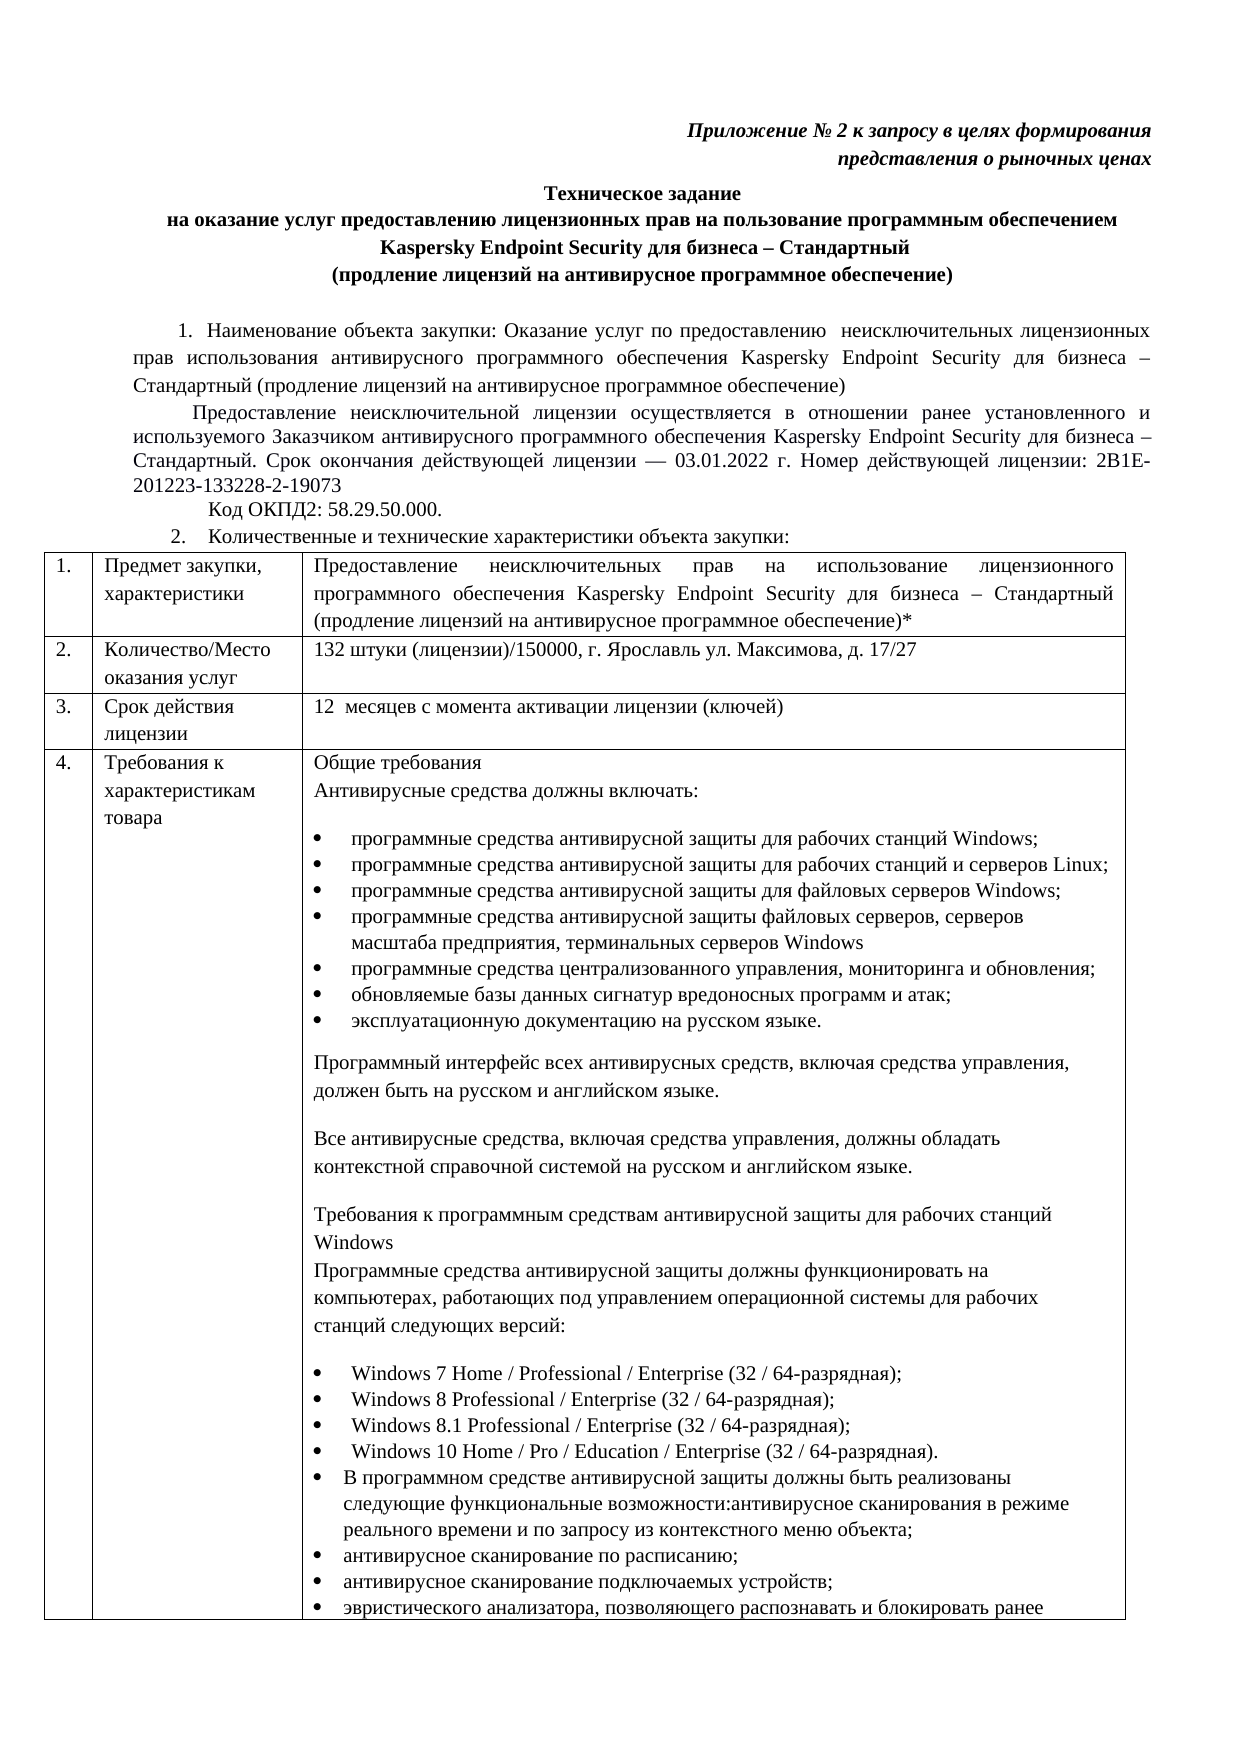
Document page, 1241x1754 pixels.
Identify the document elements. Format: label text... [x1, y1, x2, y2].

text на оказание услуг предоставлению лицензионных прав на пользование программным обеспечением [133, 207, 1152, 231]
text (продление лицензий на антивирусное программное обеспечение) [133, 262, 1152, 286]
text Техническое задание [133, 173, 1152, 207]
text Kaspersky Endpoint Security для бизнеса – Стандартный [133, 235, 1152, 259]
table_cell 4. [45, 750, 92, 1619]
list Количественные и технические характеристики объекта закупки: [170, 524, 1152, 548]
table_header Предмет закупки, характеристики [93, 553, 302, 636]
table_cell 3. [45, 694, 92, 749]
table_cell Количество/Место оказания услуг [93, 637, 302, 692]
table_cell 2. [45, 637, 92, 692]
table_header Предоставление неисключительных прав на использование лицензионного программного обеспечения Kaspersky Endpoint Security для бизнеса – Стандартный (продление лицензий на антивирусное программное обеспечение)* [303, 553, 1125, 636]
list Код ОКПД2: 58.29.50.000. [208, 497, 1152, 521]
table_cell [93, 750, 302, 1619]
text представления о рыночных ценах [133, 146, 1152, 170]
table_cell 12 месяцев с момента активации лицензии (ключей) [303, 694, 1125, 749]
text Предоставление неисключительной лицензии осуществляется в отношении ранее установленного и используемого Заказчиком антивирусного программного обеспечения Kaspersky Endpoint Security для бизнеса – Стандартный. Срок окончания действующей лицензии — 03.01.2022 г. Номер действующей лицензии: 2B1E-201223-133228-2-19073 [133, 400, 1152, 497]
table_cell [303, 750, 1125, 1619]
table_cell 132 штуки (лицензии)/150000, г. Ярославль ул. Максимова, д. 17/27 [303, 637, 1125, 692]
list Наименование объекта закупки: Оказание услуг по предоставлению неисключительных лицензионных прав использования антивирусного программного обеспечения Kaspersky Endpoint Security для бизнеса – Стандартный (продление лицензий на антивирусное программное обеспечение) [133, 317, 1152, 397]
text Приложение № 2 к запросу в целях формирования [133, 118, 1152, 142]
table_cell Срок действия лицензии [93, 694, 302, 749]
table_header 1. [45, 553, 92, 636]
